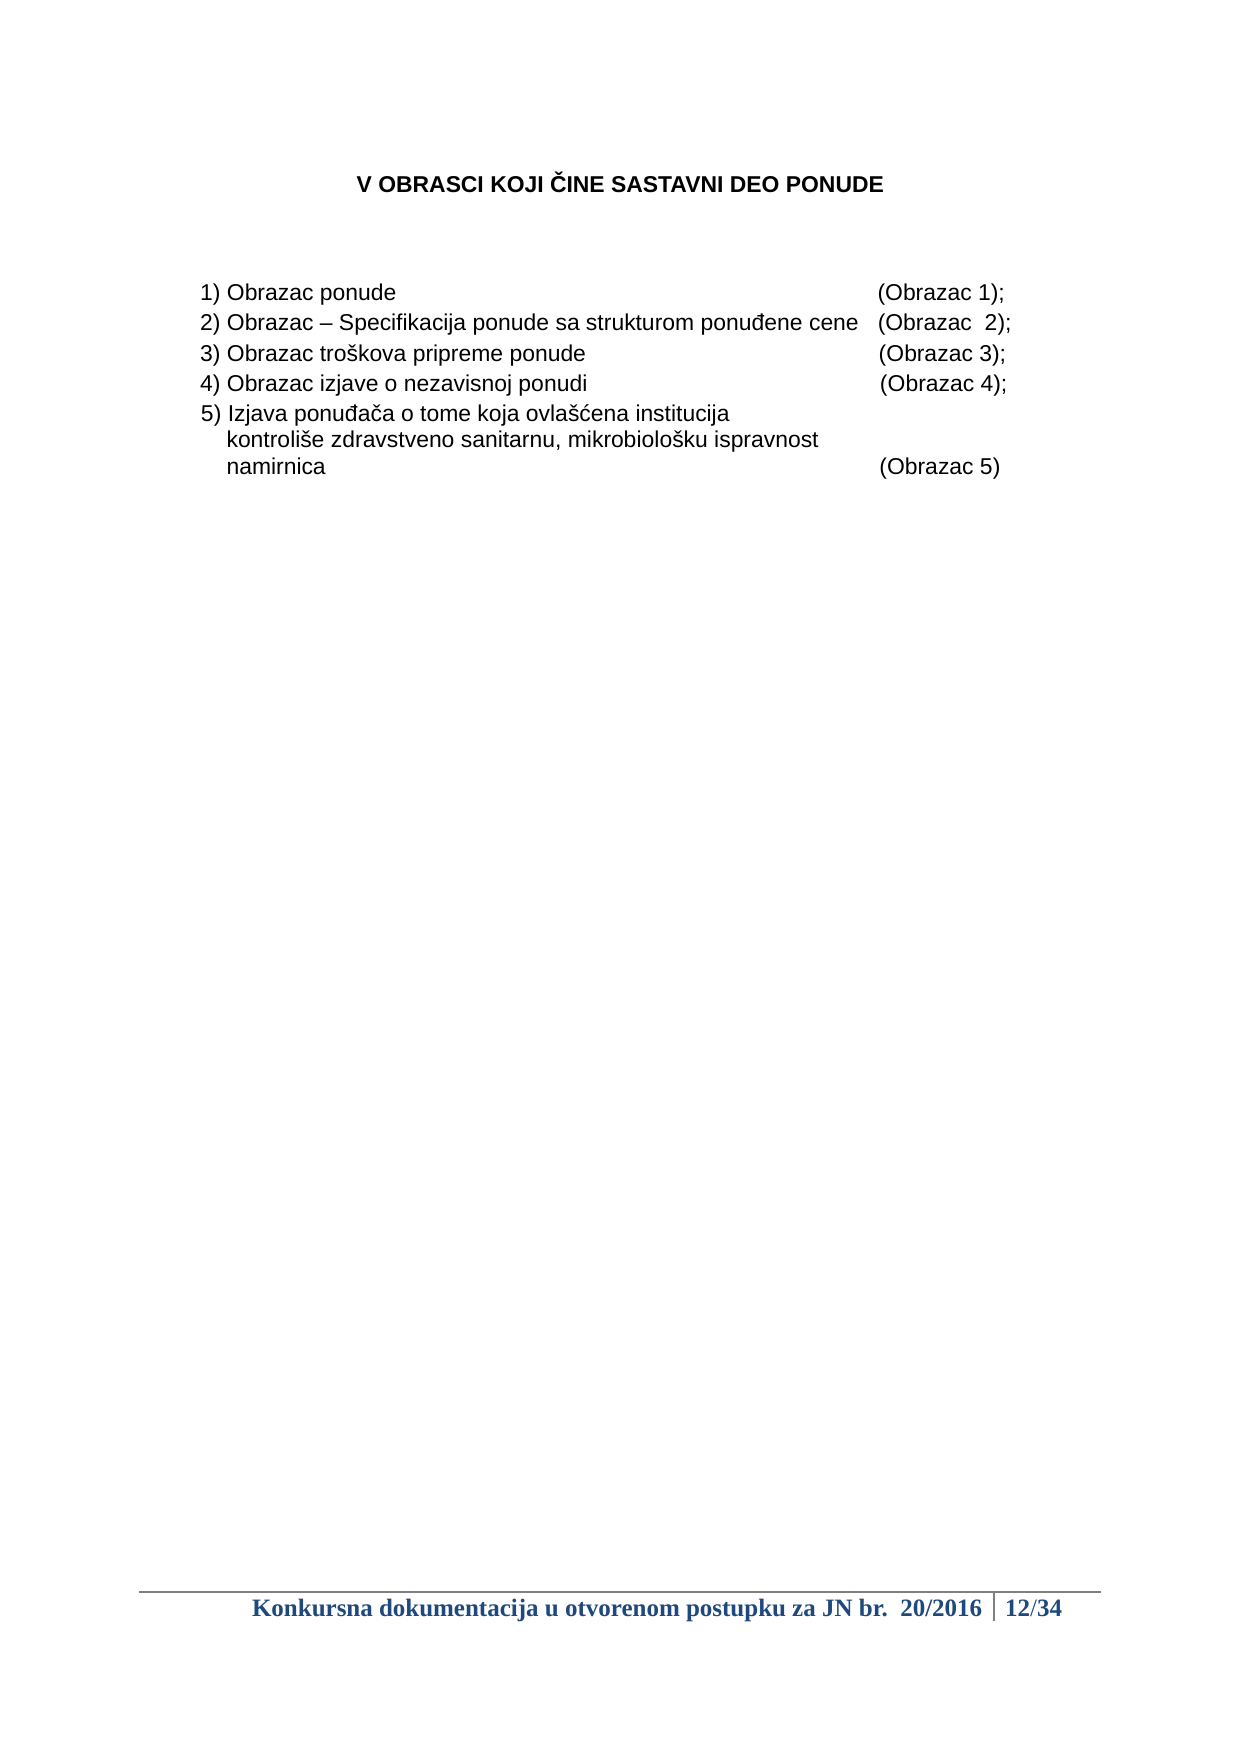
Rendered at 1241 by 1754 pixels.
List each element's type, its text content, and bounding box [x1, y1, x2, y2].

text 1) Obrazac ponude (Obrazac 1); [150, 279, 1090, 305]
text 5) Izjava ponuđača o tome koja ovlašćena institucija [150, 400, 1090, 426]
text V OBRASCI KOJI ČINE SASTAVNI DEO PONUDE [150, 171, 1090, 197]
text 2) Obrazac – Specifikacija ponude sa strukturom ponuđene cene (Obrazac 2); [150, 309, 1090, 336]
text namirnica (Obrazac 5) [150, 453, 1090, 479]
text 4) Obrazac izjave o nezavisnoj ponudi (Obrazac 4); [150, 370, 1090, 396]
text 3) Obrazac troškova pripreme ponude (Obrazac 3); [150, 339, 1090, 366]
text kontroliše zdravstveno sanitarnu, mikrobiološku ispravnost [150, 426, 1090, 453]
